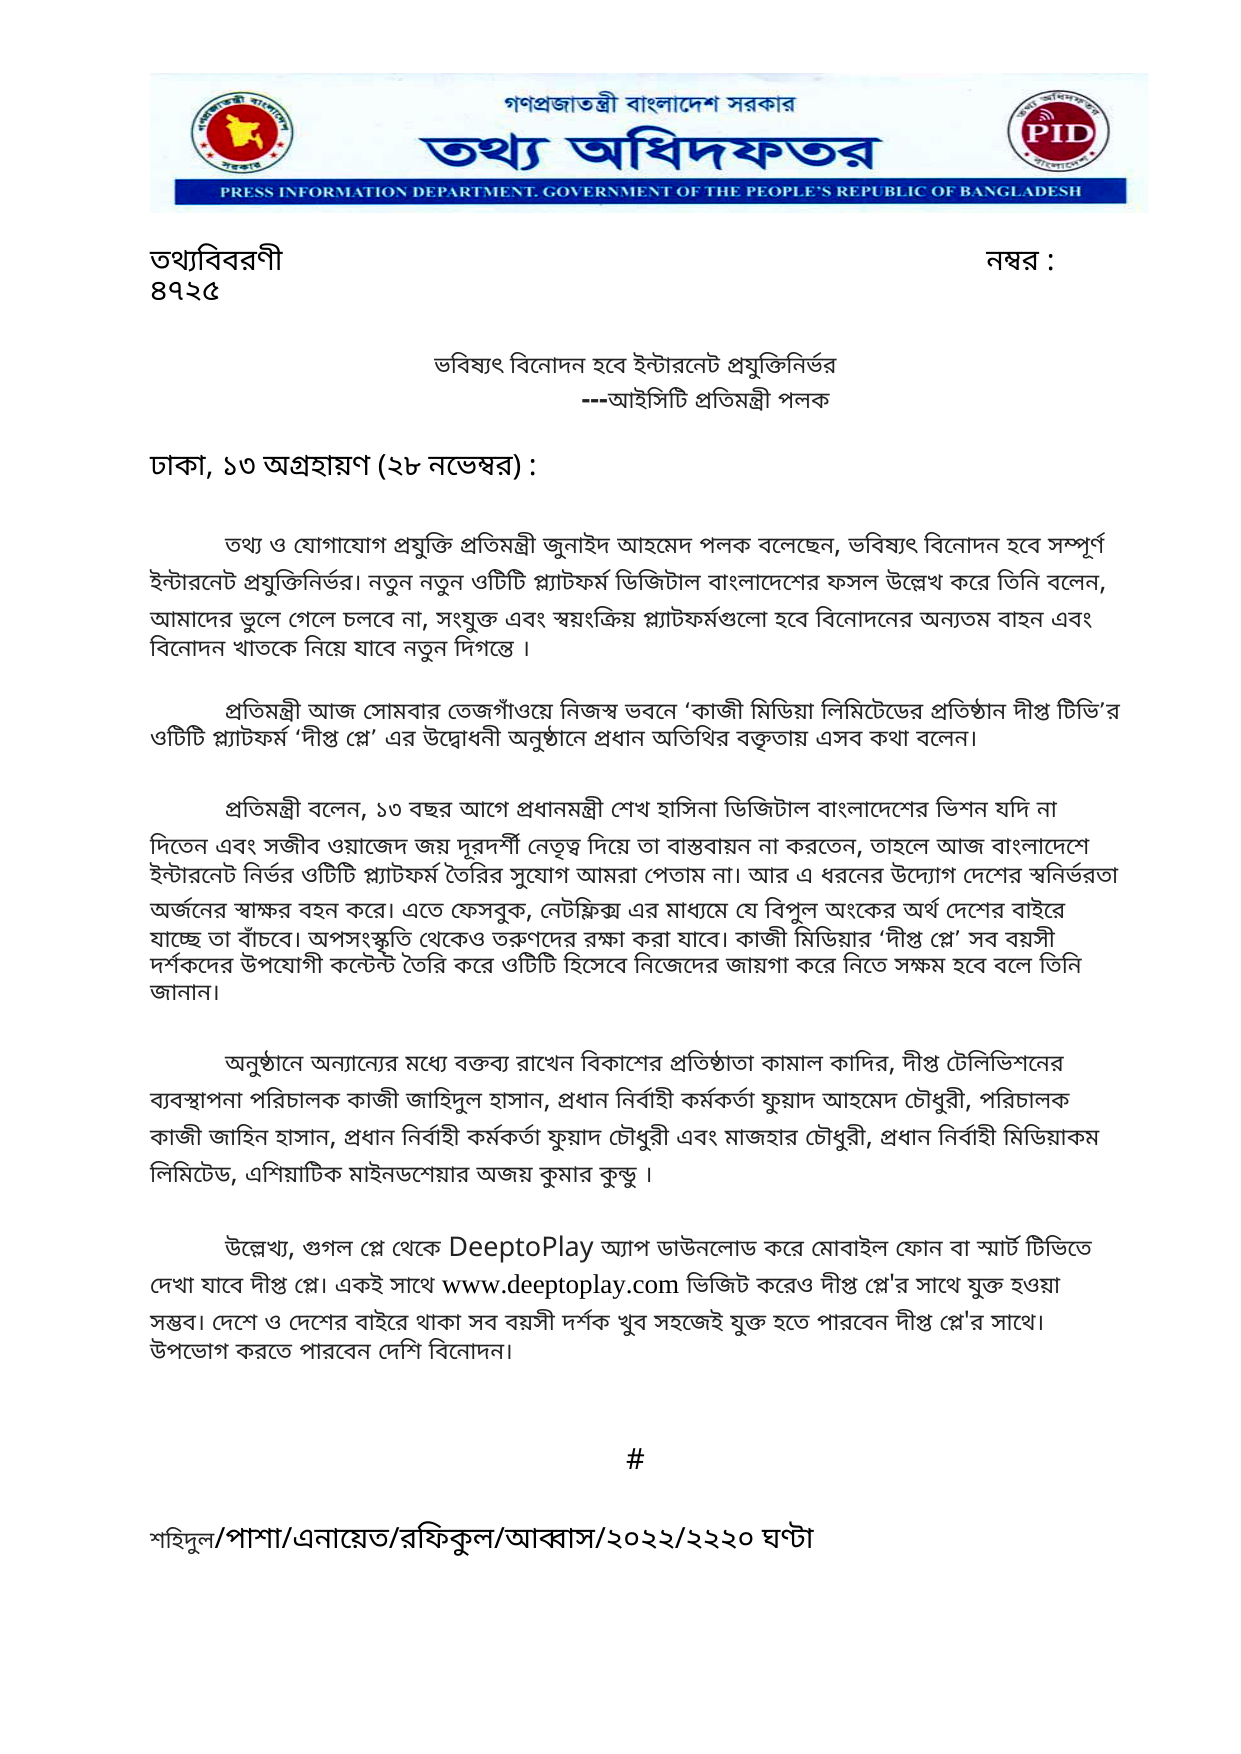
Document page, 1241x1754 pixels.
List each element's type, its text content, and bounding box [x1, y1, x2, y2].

text # [150, 1438, 1120, 1478]
text ভবিষ্যৎ বিনোদন হবে ইন্টারনেট প্রযুক্তিনির্ভর [756, 352, 1120, 379]
text উল্লেখ্য, গুগল প্লে থেকে DeeptoPlay অ্যাপ ডাউনলোড করে মোবাইল ফোন বা স্মার্ট টিভিতে দেখা যাবে দীপ্ত প্লে। একই সাথে www.deeptoplay.com ভিজিট করেও দীপ্ত প্লে'র সাথে যুক্ত হওয়া সম্ভব। দেশে ও দেশের বাইরে থাকা সব বয়সী দর্শক খুব সহজেই যুক্ত হতে পারবেন দীপ্ত প্লে'র সাথে। উপভোগ করতে পারবেন দেশি বিনোদন। [150, 1227, 1120, 1364]
text অনুষ্ঠানে অন্যান্যের মধ্যে বক্তব্য রাখেন বিকাশের প্রতিষ্ঠাতা কামাল কাদির, দীপ্ত টেলিভিশনের ব্যবস্থাপনা পরিচালক কাজী জাহিদুল হাসান, প্রধান নির্বাহী কর্মকর্তা ফুয়াদ আহমেদ চৌধুরী, পরিচালক কাজী জাহিন হাসান, প্রধান নির্বাহী কর্মকর্তা ফুয়াদ চৌধুরী এবং মাজহার চৌধুরী, প্রধান নির্বাহী মিডিয়াকম লিমিটেড, এশিয়াটিক মাইনডশেয়ার অজয় কুমার কুন্ডু । [150, 1043, 1120, 1190]
text তথ্য ও যোগাযোগ প্রযুক্তি প্রতিমন্ত্রী জুনাইদ আহমেদ পলক বলেছেন, ভবিষ্যৎ বিনোদন হবে সম্পূর্ণ ইন্টারনেট প্রযুক্তিনির্ভর। নতুন নতুন ওটিটি প্ল্যাটফর্ম ডিজিটাল বাংলাদেশের ফসল উল্লেখ করে তিনি বলেন, আমাদের ভুলে গেলে চলবে না, সংযুক্ত এবং স্বয়ংক্রিয় প্ল্যাটফর্মগুলো হবে বিনোদনের অন্যতম বাহন এবং বিনোদন খাতকে নিয়ে যাবে নতুন দিগন্তে । [150, 524, 1120, 662]
text প্রতিমন্ত্রী আজ সোমবার তেজগাঁওয়ে নিজস্ব ভবনে ‘কাজী মিডিয়া লিমিটেডের প্রতিষ্ঠান দীপ্ত টিভি’র ওটিটি প্ল্যাটফর্ম ‘দীপ্ত প্লে’ এর উদ্বোধনী অনুষ্ঠানে প্রধান অতিথির বক্তৃতায় এসব কথা বলেন। [150, 698, 1120, 752]
text শহিদুল/পাশা/এনায়েত/রফিকুল/আব্বাস/২০২২/২২২০ ঘণ্টা [150, 1518, 1120, 1561]
text ভবিষ্যৎ বিনোদন হবে ইন্টারনেট প্রযুক্তিনির্ভর [150, 352, 763, 379]
text ঢাকা, ১৩ অগ্রহায়ণ (২৮ নভেম্বর) : [150, 444, 1120, 487]
text প্রতিমন্ত্রী বলেন, ১৩ বছর আগে প্রধানমন্ত্রী শেখ হাসিনা ডিজিটাল বাংলাদেশের ভিশন যদি না দিতেন এবং সজীব ওয়াজেদ জয় দূরদর্শী নেতৃত্ব দিয়ে তা বাস্তবায়ন না করতেন, তাহলে আজ বাংলাদেশে ইন্টারনেট নির্ভর ওটিটি প্ল্যাটফর্ম তৈরির সুযোগ আমরা পেতাম না। আর এ ধরনের উদ্যোগ দেশের স্বনির্ভরতা অর্জনের স্বাক্ষর বহন করে। এতে ফেসবুক, নেটফ্লিক্স এর মাধ্যমে যে বিপুল অংকের অর্থ দেশের বাইরে যাচ্ছে তা বাঁচবে। অপসংস্কৃতি থেকেও তরুণদের রক্ষা করা যাবে। কাজী মিডিয়ার ‘দীপ্ত প্লে’ সব বয়সী দর্শকদের উপযোগী কন্টেন্ট তৈরি করে ওটিটি হিসেবে নিজেদের জায়গা করে নিতে সক্ষম হবে বলে তিনি জানান। [150, 789, 1120, 1006]
text তথ্যবিবরণী নম্বর : ৪৭২৫ [150, 240, 1120, 313]
text ---আইসিটি প্রতিমন্ত্রী পলক [150, 379, 1120, 416]
